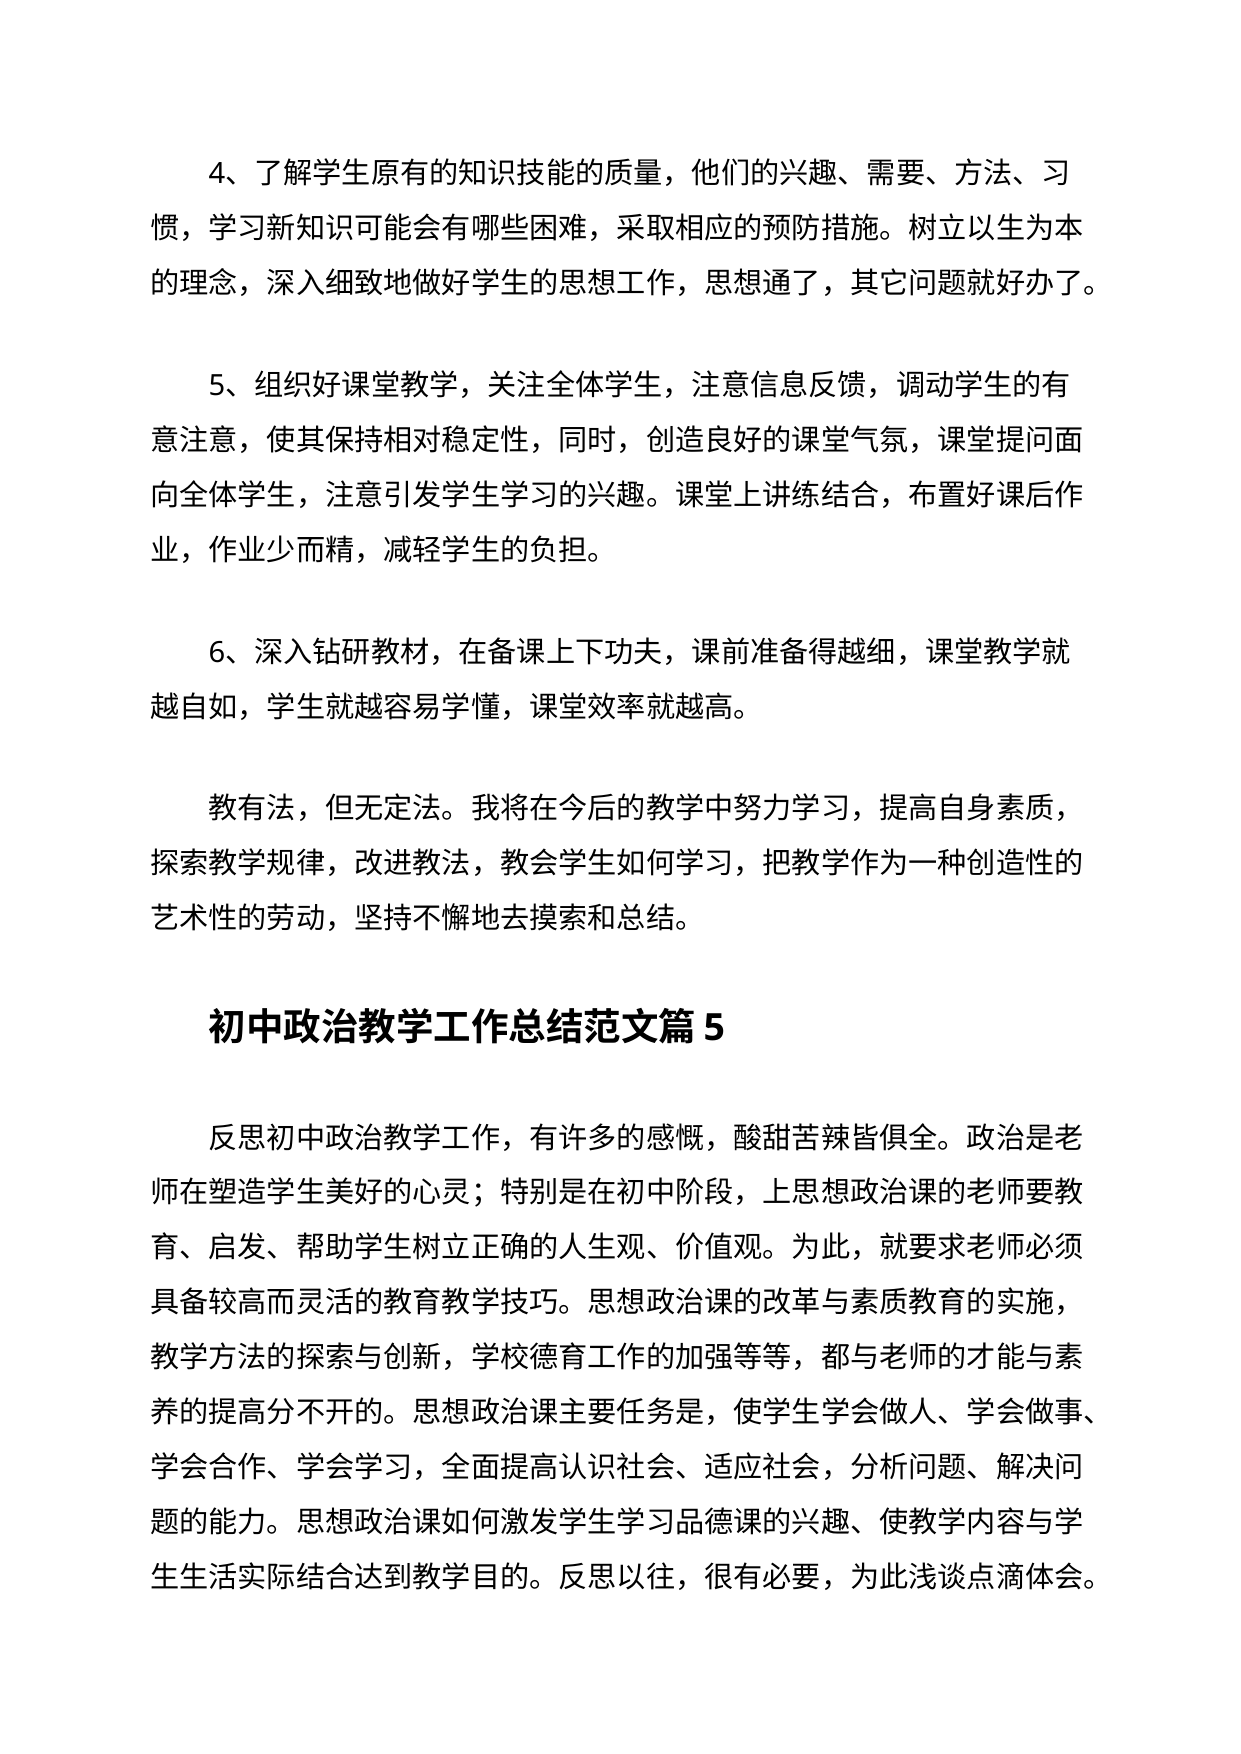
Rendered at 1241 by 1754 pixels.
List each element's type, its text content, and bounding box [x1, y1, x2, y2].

text 教有法，但无定法。我将在今后的教学中努力学习，提高自身素质，探索教学规律，改进教法，教会学生如何学习，把教学作为一种创造性的艺术性的劳动，坚持不懈地去摸索和总结。 [150, 785, 1090, 937]
text 6、深入钻研教材，在备课上下功夫，课前准备得越细，课堂教学就越自如，学生就越容易学懂，课堂效率就越高。 [150, 628, 1090, 726]
text 5、组织好课堂教学，关注全体学生，注意信息反馈，调动学生的有意注意，使其保持相对稳定性，同时，创造良好的课堂气氛，课堂提问面向全体学生，注意引发学生学习的兴趣。课堂上讲练结合，布置好课后作业，作业少而精，减轻学生的负担。 [150, 362, 1090, 569]
text 4、了解学生原有的知识技能的质量，他们的兴趣、需要、方法、习惯，学习新知识可能会有哪些困难，采取相应的预防措施。树立以生为本的理念，深入细致地做好学生的思想工作，思想通了，其它问题就好办了。 [150, 150, 1090, 302]
text 反思初中政治教学工作，有许多的感慨，酸甜苦辣皆俱全。政治是老师在塑造学生美好的心灵；特别是在初中阶段，上思想政治课的老师要教育、启发、帮助学生树立正确的人生观、价值观。为此，就要求老师必须具备较高而灵活的教育教学技巧。思想政治课的改革与素质教育的实施，教学方法的探索与创新，学校德育工作的加强等等，都与老师的才能与素养的提高分不开的。思想政治课主要任务是，使学生学会做人、学会做事、学会合作、学会学习，全面提高认识社会、适应社会，分析问题、解决问题的能力。思想政治课如何激发学生学习品德课的兴趣、使教学内容与学生生活实际结合达到教学目的。反思以往，很有必要，为此浅谈点滴体会。 [150, 1114, 1090, 1596]
text 初中政治教学工作总结范文篇5 [150, 997, 1090, 1051]
